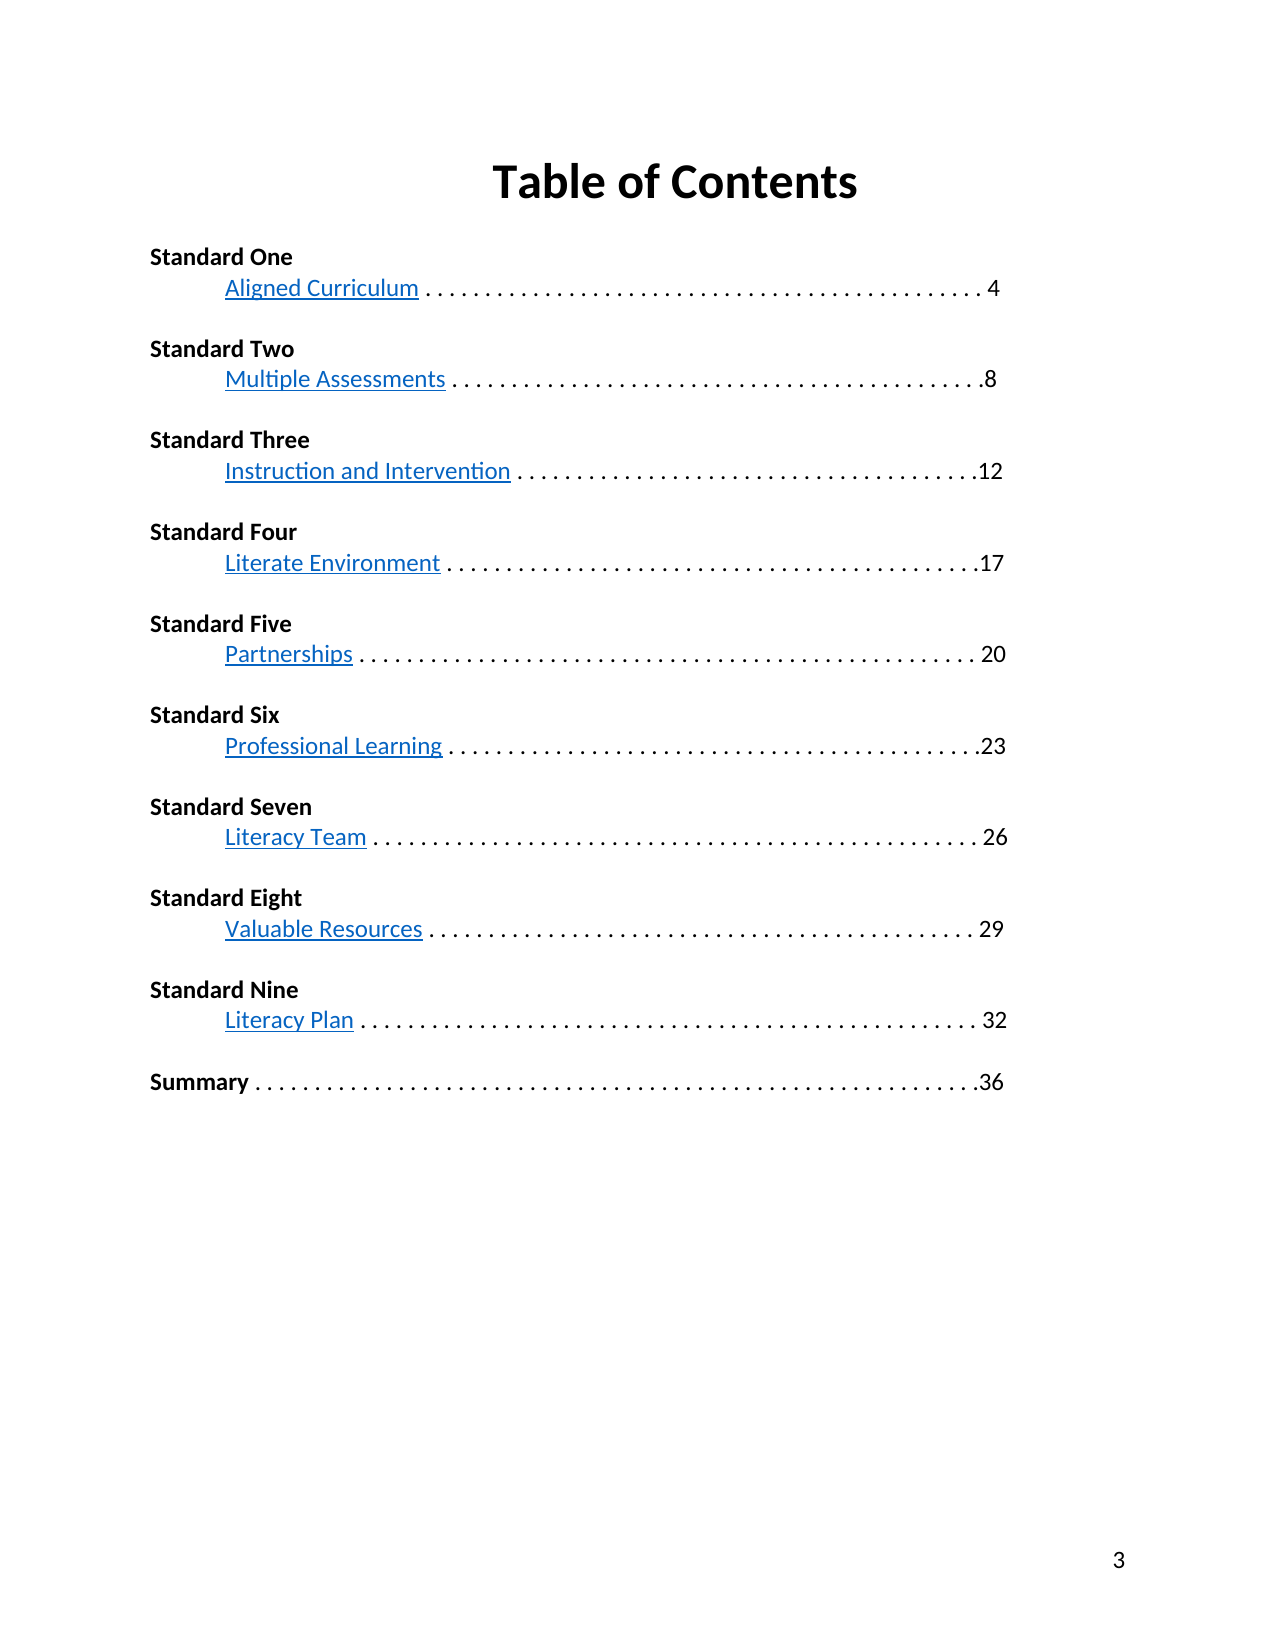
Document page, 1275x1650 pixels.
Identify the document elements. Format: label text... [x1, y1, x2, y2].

text Standard Three [150, 425, 1125, 455]
text Standard Five [150, 608, 1125, 638]
text Instruction and Intervention . . . . . . . . . . . . . . . . . . . . . . . . . . . . . . . . . . . . . . .12 [150, 455, 1125, 486]
text Literacy Team . . . . . . . . . . . . . . . . . . . . . . . . . . . . . . . . . . . . . . . . . . . . . . . . . . . 26 [150, 821, 1125, 852]
text Literate Environment . . . . . . . . . . . . . . . . . . . . . . . . . . . . . . . . . . . . . . . . . . . . .17 [150, 547, 1125, 577]
text Standard Four [150, 516, 1125, 547]
text Standard Nine [150, 974, 1125, 1004]
text Valuable Resources . . . . . . . . . . . . . . . . . . . . . . . . . . . . . . . . . . . . . . . . . . . . . . 29 [150, 913, 1125, 943]
text Standard Six [150, 699, 1125, 730]
text Standard One [150, 242, 1125, 272]
text Literacy Plan . . . . . . . . . . . . . . . . . . . . . . . . . . . . . . . . . . . . . . . . . . . . . . . . . . . . 32 [150, 1004, 1125, 1035]
text Summary . . . . . . . . . . . . . . . . . . . . . . . . . . . . . . . . . . . . . . . . . . . . . . . . . . . . . . . . . . . . .36 [150, 1066, 1125, 1096]
text Multiple Assessments . . . . . . . . . . . . . . . . . . . . . . . . . . . . . . . . . . . . . . . . . . . . .8 [150, 364, 1125, 394]
text Partnerships . . . . . . . . . . . . . . . . . . . . . . . . . . . . . . . . . . . . . . . . . . . . . . . . . . . . 20 [150, 638, 1125, 669]
text Standard Seven [150, 791, 1125, 821]
text Standard Two [150, 333, 1125, 364]
text Table of Contents [150, 150, 1125, 211]
text Standard Eight [150, 882, 1125, 913]
text Professional Learning . . . . . . . . . . . . . . . . . . . . . . . . . . . . . . . . . . . . . . . . . . . . .23 [150, 730, 1125, 760]
text Aligned Curriculum . . . . . . . . . . . . . . . . . . . . . . . . . . . . . . . . . . . . . . . . . . . . . . . 4 [150, 272, 1125, 303]
